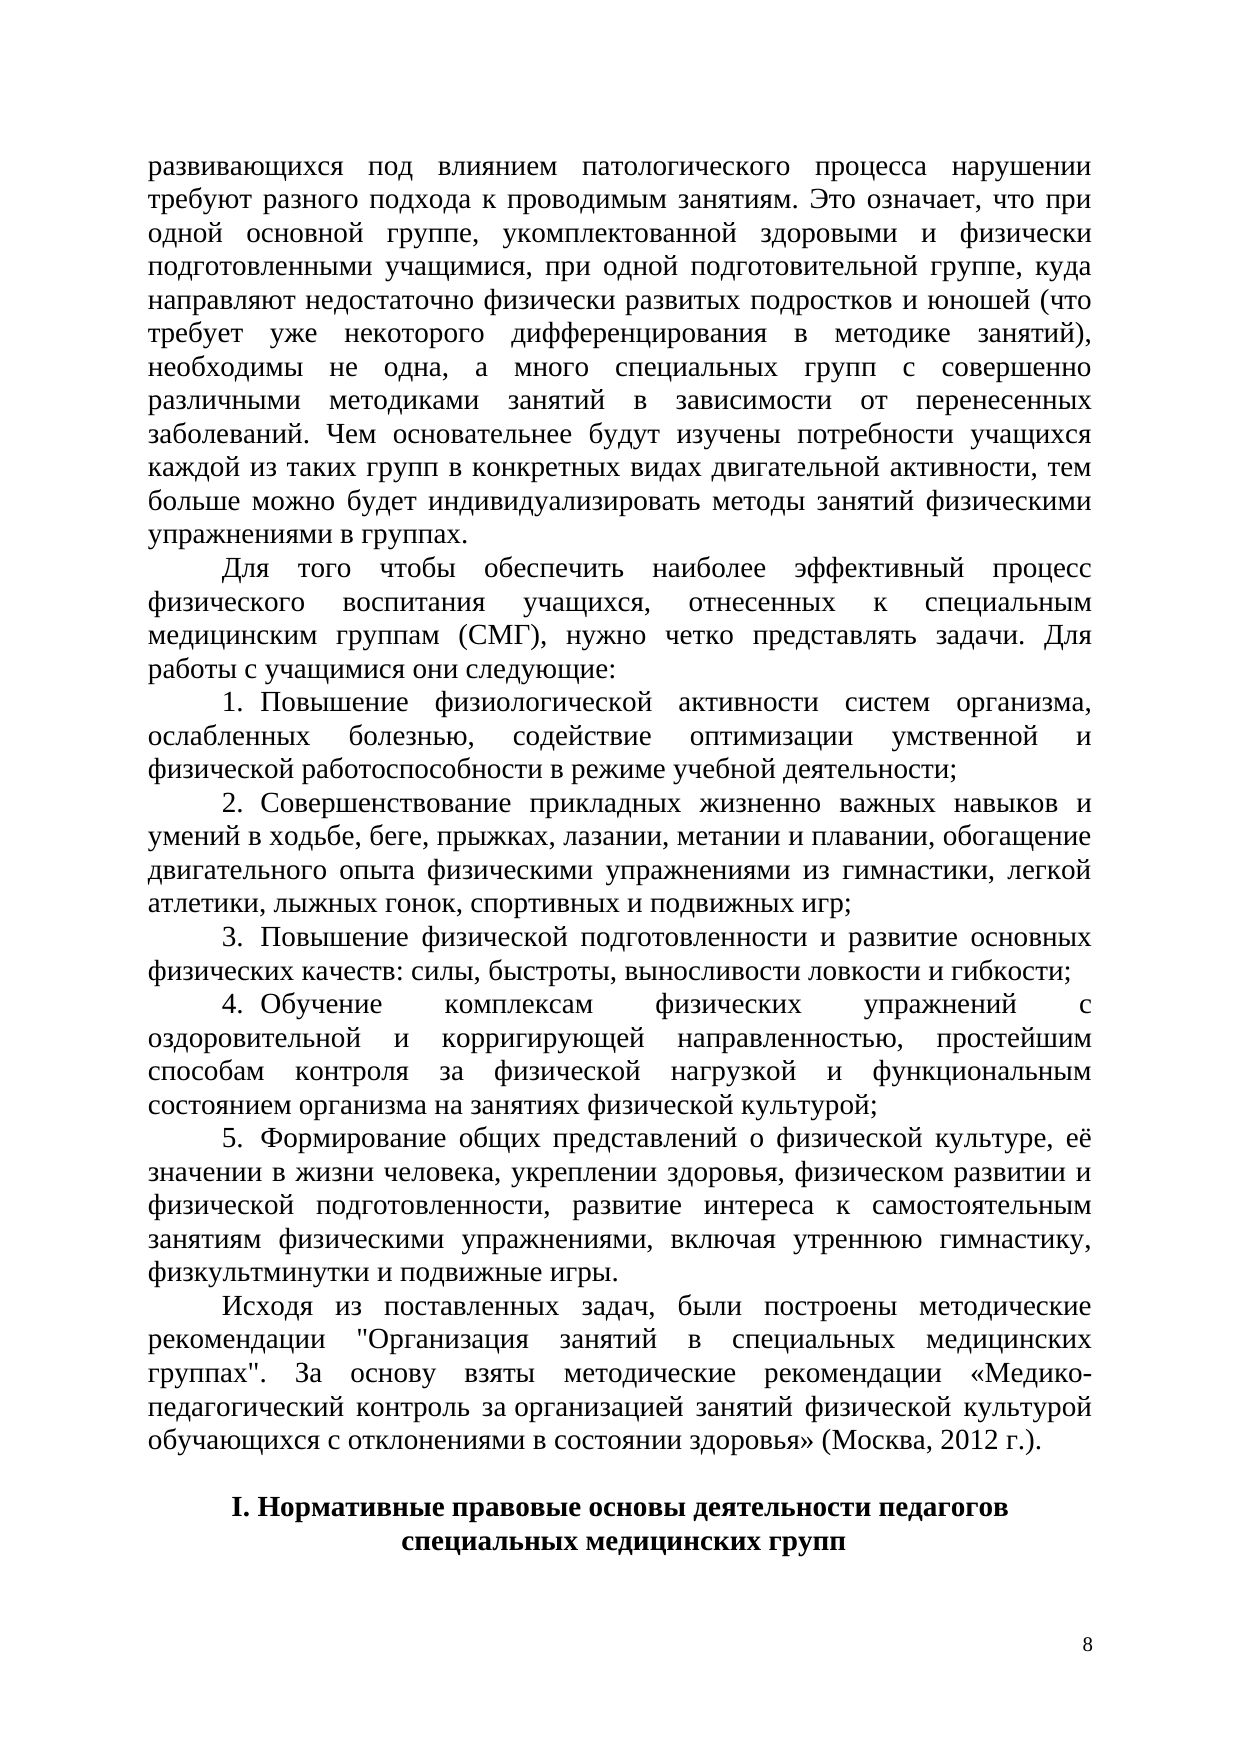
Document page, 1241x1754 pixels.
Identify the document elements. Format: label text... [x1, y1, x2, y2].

text Для того чтобы обеспечить наиболее эффективный процесс физического воспитания учащихся, отнесенных к специальным медицинским группам (СМГ), нужно четко представлять задачи. Для работы с учащимися они следующие: [148, 550, 1092, 684]
list Повышение физической подготовленности и развитие основных физических качеств: силы, быстроты, выносливости ловкости и гибкости; [148, 919, 1092, 986]
list Совершенствование прикладных жизненно важных навыков и умений в ходьбе, беге, прыжках, лазании, метании и плавании, обогащение двигательного опыта физическими упражнениями из гимнастики, легкой атлетики, лыжных гонок, спортивных и подвижных игр; [148, 785, 1092, 919]
text специальных медицинских групп [148, 1523, 1092, 1556]
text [148, 148, 1092, 550]
text Исходя из поставленных задач, были построены методические рекомендации "Организация занятий в специальных медицинских группах". За основу взяты методические рекомендации «Медико-педагогический контроль за организацией занятий физической культурой обучающихся с отклонениями в состоянии здоровья» (Москва, 2012 г.). [148, 1288, 1092, 1456]
list Обучение комплексам физических упражнений с оздоровительной и корригирующей направленностью, простейшим способам контроля за физической нагрузкой и функциональным состоянием организма на занятиях физической культурой; [148, 986, 1092, 1120]
list Повышение физиологической активности систем организма, ослабленных болезнью, содействие оптимизации умственной и физической работоспособности в режиме учебной деятельности; [148, 684, 1092, 785]
text I. Нормативные правовые основы деятельности педагогов [148, 1489, 1092, 1523]
list Формирование общих представлений о физической культуре, её значении в жизни человека, укреплении здоровья, физическом развитии и физической подготовленности, развитие интереса к самостоятельным занятиям физическими упражнениями, включая утреннюю гимнастику, физкультминутки и подвижные игры. [148, 1120, 1092, 1288]
